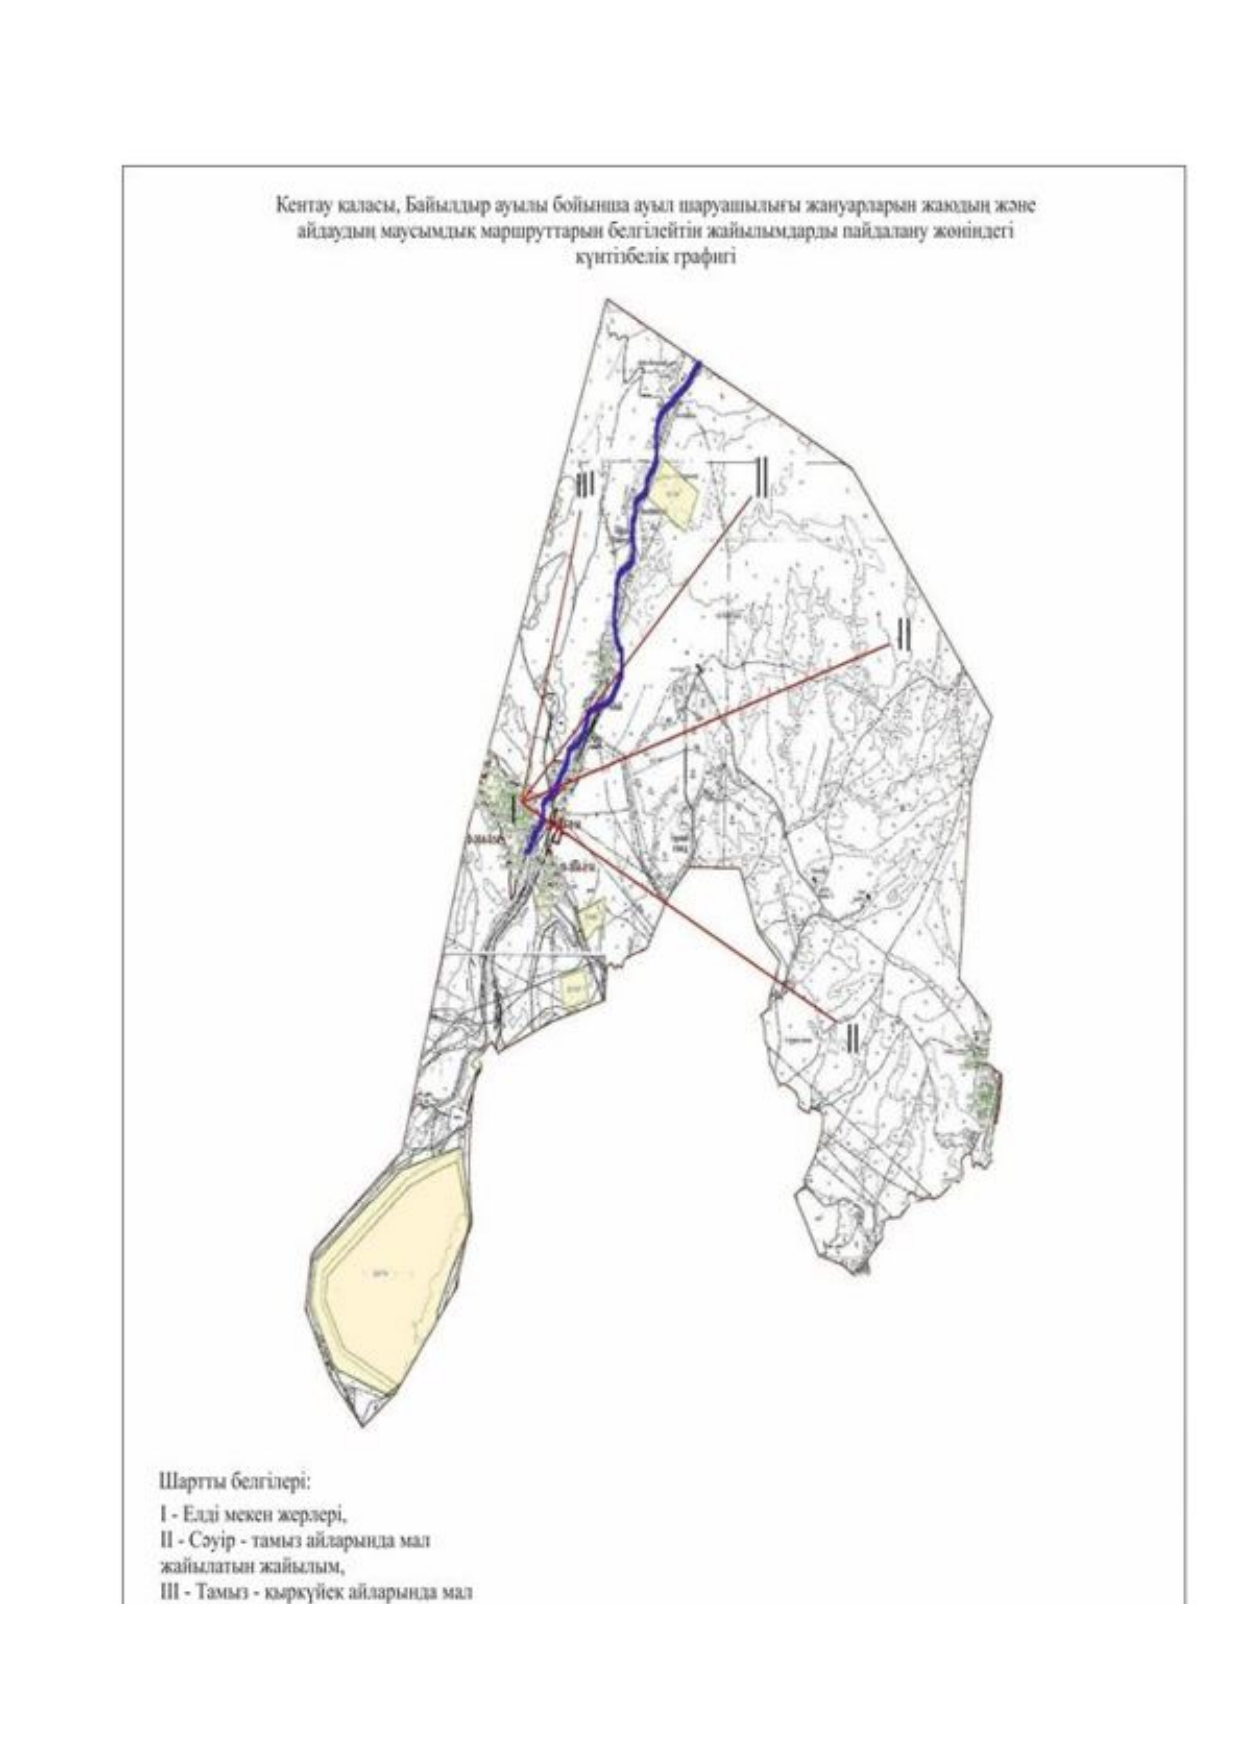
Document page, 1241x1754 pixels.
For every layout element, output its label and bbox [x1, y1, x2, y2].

picture [112, 150, 1203, 1604]
